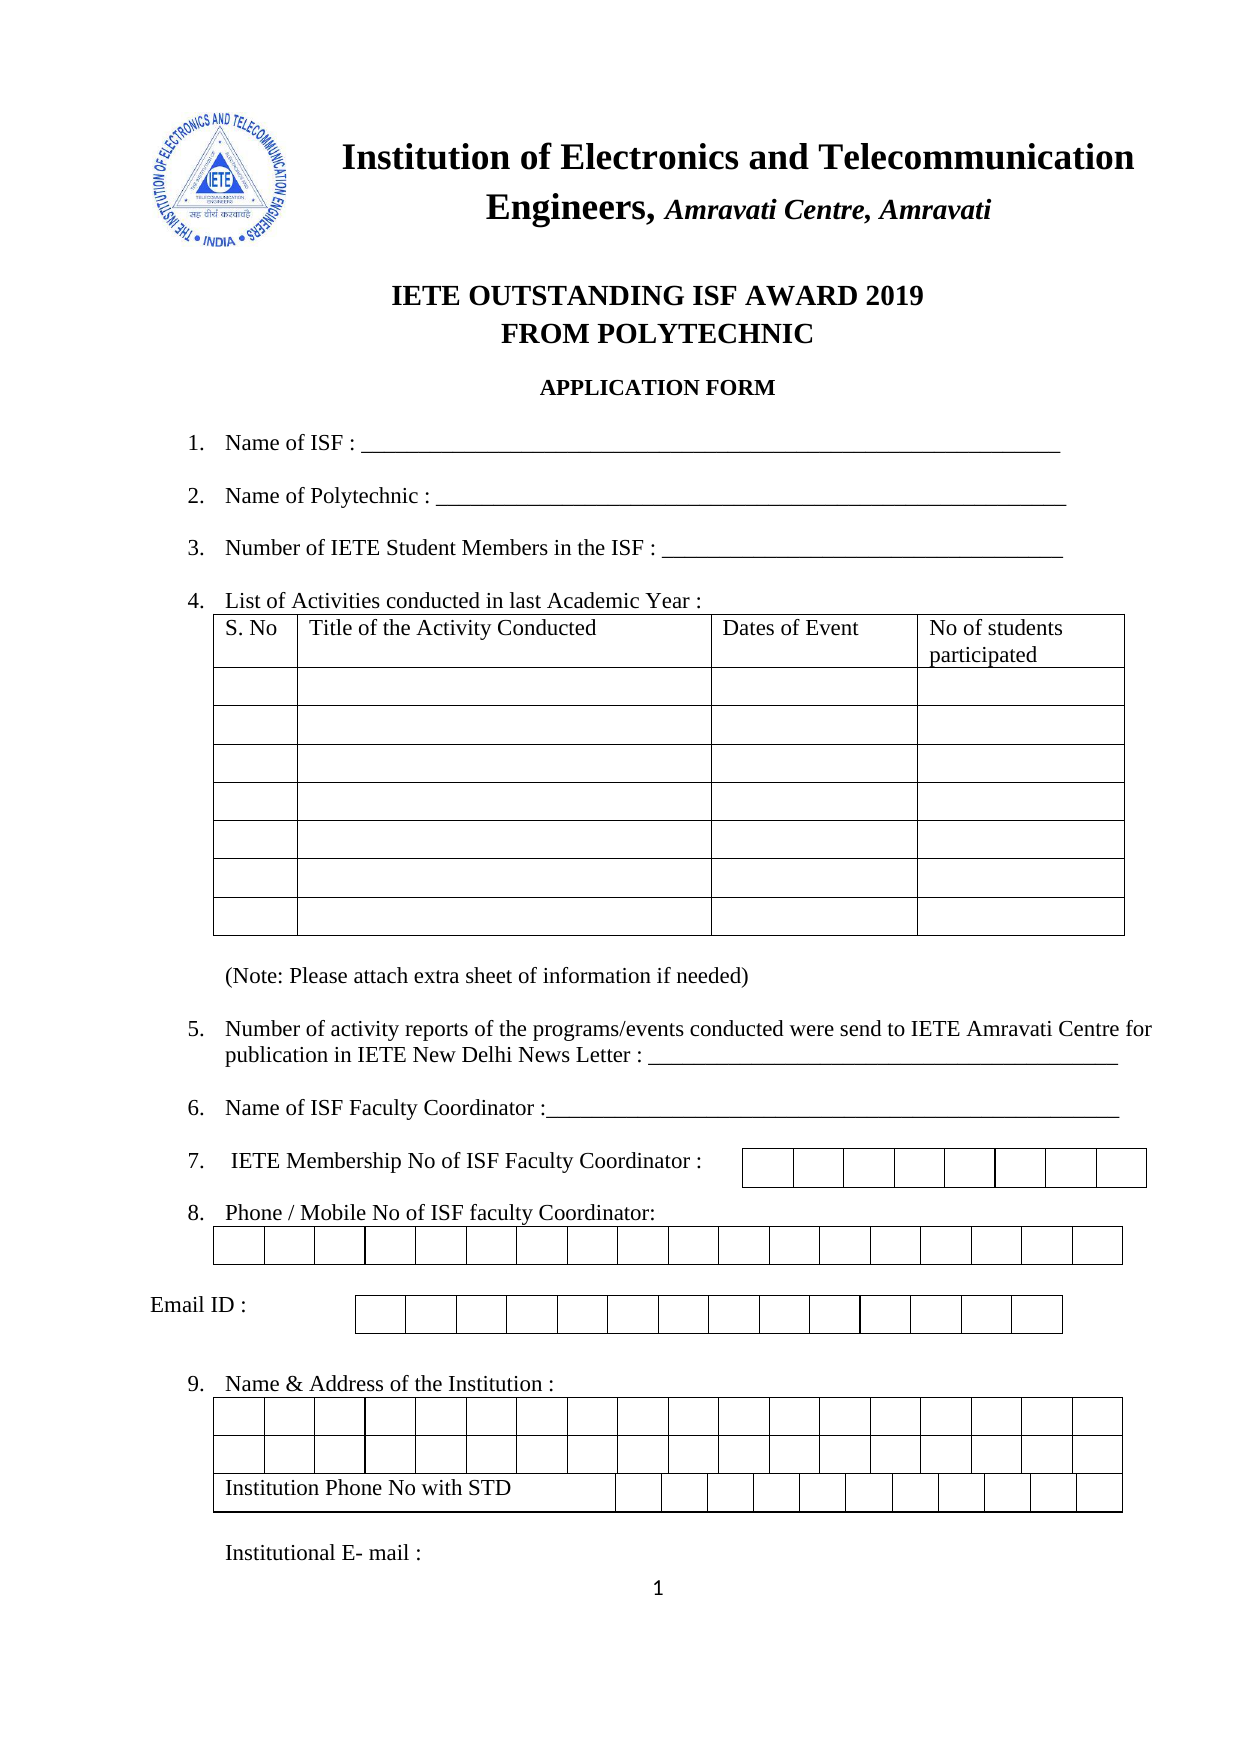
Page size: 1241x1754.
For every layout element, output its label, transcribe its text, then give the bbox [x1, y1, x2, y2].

table_cell [214, 1436, 264, 1473]
table_header [416, 1398, 466, 1435]
table_header [467, 1227, 516, 1264]
table_header [507, 1296, 557, 1333]
table_header [659, 1296, 708, 1333]
table_header [214, 1398, 264, 1435]
table_header [972, 1227, 1021, 1264]
table_header [770, 1227, 819, 1264]
text Email ID : [150, 1291, 1165, 1318]
table_header [996, 1149, 1045, 1187]
table_cell [719, 1436, 769, 1473]
table_cell [298, 783, 711, 820]
table_header [1046, 1149, 1096, 1187]
table_cell [662, 1474, 707, 1511]
table_cell [517, 1436, 567, 1473]
list Number of activity reports of the programs/events conducted were send to IETE Amravati Centre for publication in IETE New Delhi News Letter : _________________________________________ [187, 1015, 1165, 1068]
table_header [945, 1149, 994, 1187]
table_cell [366, 1436, 415, 1473]
table_header [1073, 1227, 1122, 1264]
table_cell [214, 821, 297, 858]
table_header [770, 1398, 819, 1435]
table_cell [918, 745, 1124, 782]
table_cell [214, 745, 297, 782]
table_header [457, 1296, 506, 1333]
table_header [844, 1149, 894, 1187]
list Number of IETE Student Members in the ISF : ___________________________________ [187, 534, 1165, 561]
list Name of Polytechnic : _______________________________________________________ [187, 482, 1165, 508]
table_cell [921, 1436, 971, 1473]
table_header [366, 1227, 415, 1264]
table_cell [214, 859, 297, 897]
table_cell [712, 706, 917, 744]
table_header [709, 1296, 759, 1333]
table_header Institution of Electronics and Telecommunication Engineers, Amravati Centre, Amravati [300, 113, 1177, 256]
table_header [416, 1227, 466, 1264]
table_header [1022, 1227, 1072, 1264]
table_header [568, 1227, 617, 1264]
table_cell [298, 898, 711, 935]
table_cell [918, 898, 1124, 935]
table_cell [972, 1436, 1021, 1473]
table_cell [770, 1436, 819, 1473]
table_header [214, 1227, 264, 1264]
table_cell [893, 1474, 938, 1511]
table_cell [616, 1474, 661, 1511]
table_header [1097, 1149, 1146, 1187]
list IETE Membership No of ISF Faculty Coordinator : [187, 1147, 1165, 1173]
table_header [810, 1296, 859, 1333]
table_header [1073, 1398, 1122, 1435]
table_header [719, 1227, 769, 1264]
list Name of ISF Faculty Coordinator :__________________________________________________ [187, 1094, 1165, 1120]
table_header [517, 1227, 567, 1264]
table_header [356, 1296, 405, 1333]
table_header [820, 1398, 870, 1435]
table_cell [985, 1474, 1030, 1511]
table_header [568, 1398, 617, 1435]
table_header [618, 1398, 668, 1435]
table_cell [214, 898, 297, 935]
table_header [467, 1398, 516, 1435]
table_header [315, 1227, 364, 1264]
text (Note: Please attach extra sheet of information if needed) [225, 962, 1165, 988]
table_header [669, 1227, 718, 1264]
table_header [315, 1398, 364, 1435]
table_cell [416, 1436, 466, 1473]
table_header [820, 1227, 870, 1264]
table_cell [754, 1474, 799, 1511]
table_header [618, 1227, 668, 1264]
table_header [139, 113, 300, 256]
table_cell [315, 1436, 364, 1473]
table_cell [712, 821, 917, 858]
table_cell [568, 1436, 617, 1473]
table_cell Institution Phone No with STD [214, 1474, 615, 1511]
table_header [895, 1149, 944, 1187]
table_header [794, 1149, 843, 1187]
list Phone / Mobile No of ISF faculty Coordinator: [187, 1199, 1165, 1226]
table_header [743, 1149, 793, 1187]
table_cell [918, 783, 1124, 820]
table_cell [918, 706, 1124, 744]
table_cell [939, 1474, 984, 1511]
table_header [669, 1398, 718, 1435]
table_cell [618, 1436, 668, 1473]
table_cell [214, 706, 297, 744]
table_cell [820, 1436, 870, 1473]
table_cell [712, 859, 917, 897]
table_header [406, 1296, 456, 1333]
table_cell [712, 745, 917, 782]
table_header [517, 1398, 567, 1435]
table_cell [712, 783, 917, 820]
table_header [760, 1296, 809, 1333]
table_header [962, 1296, 1011, 1333]
table_header [871, 1227, 920, 1264]
table_cell [298, 859, 711, 897]
table_header [911, 1296, 961, 1333]
table_header [871, 1398, 920, 1435]
table_cell [918, 821, 1124, 858]
table_header [366, 1398, 415, 1435]
table_header [608, 1296, 658, 1333]
table_header [1012, 1296, 1062, 1333]
table_header No of students participated [918, 615, 1124, 667]
list List of Activities conducted in last Academic Year : [187, 587, 1165, 613]
table_cell [467, 1436, 516, 1473]
table_header [972, 1398, 1021, 1435]
table_header [921, 1398, 971, 1435]
table_header [265, 1227, 314, 1264]
table_cell [846, 1474, 892, 1511]
table_header [1022, 1398, 1072, 1435]
table_cell [214, 668, 297, 705]
list Name of ISF : _____________________________________________________________ [187, 429, 1165, 455]
table_cell [298, 668, 711, 705]
table_cell [800, 1474, 845, 1511]
table_header S. No [214, 615, 297, 667]
table_cell [669, 1436, 718, 1473]
table_header [921, 1227, 971, 1264]
table_cell [712, 898, 917, 935]
table_cell [1077, 1474, 1122, 1511]
table_cell [918, 859, 1124, 897]
text IETE OUTSTANDING ISF AWARD 2019 [150, 278, 1165, 311]
table_cell [1022, 1436, 1072, 1473]
table_cell [1031, 1474, 1076, 1511]
text APPLICATION FORM [150, 374, 1165, 400]
table_header Title of the Activity Conducted [298, 615, 711, 667]
table_cell [712, 668, 917, 705]
table_cell [265, 1436, 314, 1473]
table_header [558, 1296, 607, 1333]
table_cell [918, 668, 1124, 705]
table_cell [298, 706, 711, 744]
table_cell [214, 783, 297, 820]
table_cell [298, 745, 711, 782]
table_cell [708, 1474, 753, 1511]
text FROM POLYTECHNIC [150, 316, 1165, 350]
table_header [719, 1398, 769, 1435]
list Name & Address of the Institution : [187, 1370, 1165, 1397]
table_header [861, 1296, 910, 1333]
table_cell [298, 821, 711, 858]
text Institutional E- mail : [225, 1539, 1165, 1565]
table_header Dates of Event [712, 615, 917, 667]
table_cell [1073, 1436, 1122, 1473]
table_header [265, 1398, 314, 1435]
table_cell [871, 1436, 920, 1473]
picture [152, 112, 287, 247]
